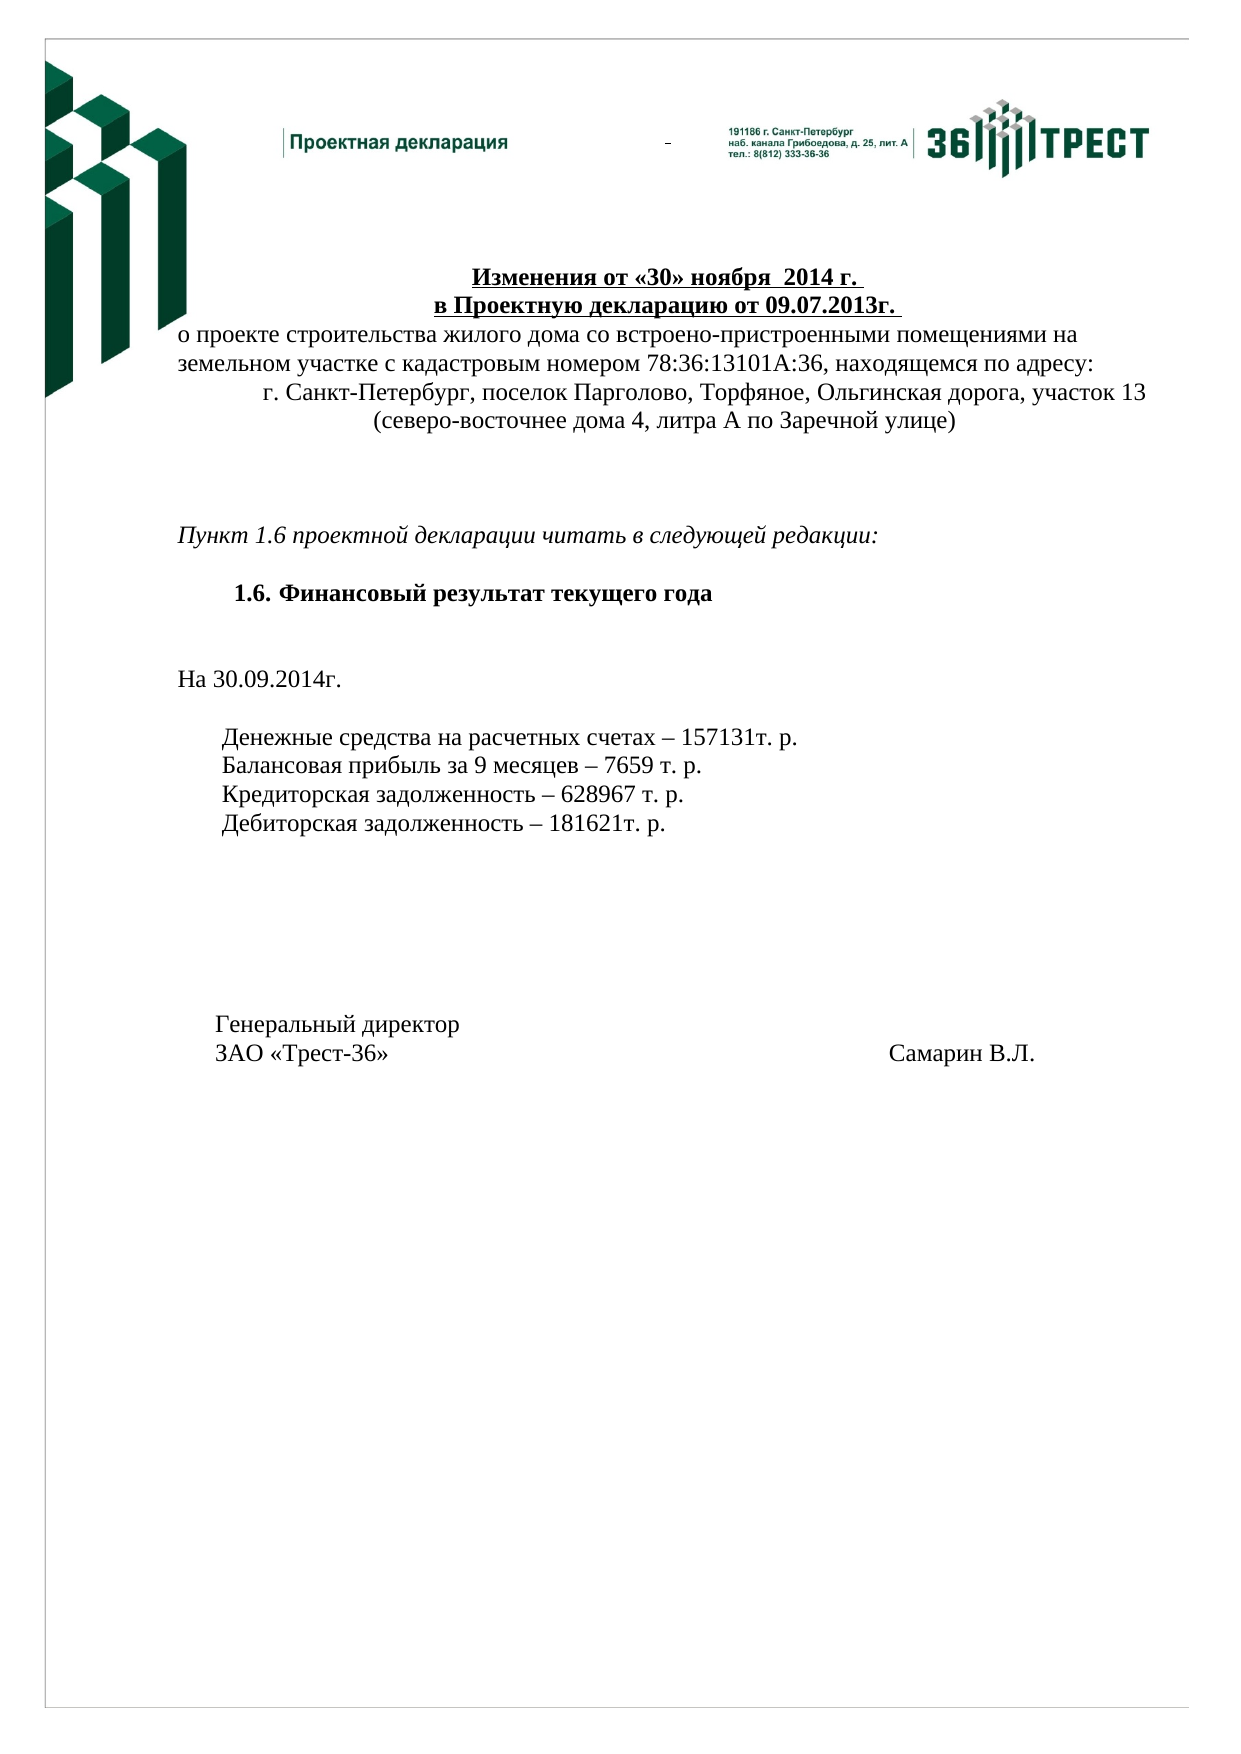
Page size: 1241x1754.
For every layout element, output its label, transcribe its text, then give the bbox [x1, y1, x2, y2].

text г. Санкт-Петербург, поселок Парголово, Торфяное, Ольгинская дорога, участок 13 [177, 377, 1152, 406]
text Пункт 1.6 проектной декларации читать в следующей редакции: [177, 521, 1152, 549]
text (северо-восточнее дома 4, литра А по Заречной улице) [177, 406, 1152, 434]
text На 30.09.2014г. [177, 664, 1152, 693]
picture [44, 38, 1189, 1708]
text в Проектную декларацию от 09.07.2013г. [177, 291, 1152, 319]
text Кредиторская задолженность – 628967 т. р. [222, 779, 1152, 808]
text о проекте строительства жилого дома со встроено-пристроенными помещениями на земельном участке с кадастровым номером 78:36:13101А:36, находящемся по адресу: [177, 319, 1152, 377]
list Финансовый результат текущего года [233, 578, 1152, 607]
text Дебиторская задолженность – 181621т. р. [222, 808, 1152, 837]
text Денежные средства на расчетных счетах – 157131т. р. [222, 722, 1152, 751]
text Балансовая прибыль за 9 месяцев – 7659 т. р. [222, 751, 1152, 779]
text Изменения от «30» ноября 2014 г. [177, 262, 1152, 291]
text ЗАО «Трест-36» Самарин В.Л. [215, 1038, 1152, 1067]
text Генеральный директор [215, 1009, 1152, 1038]
